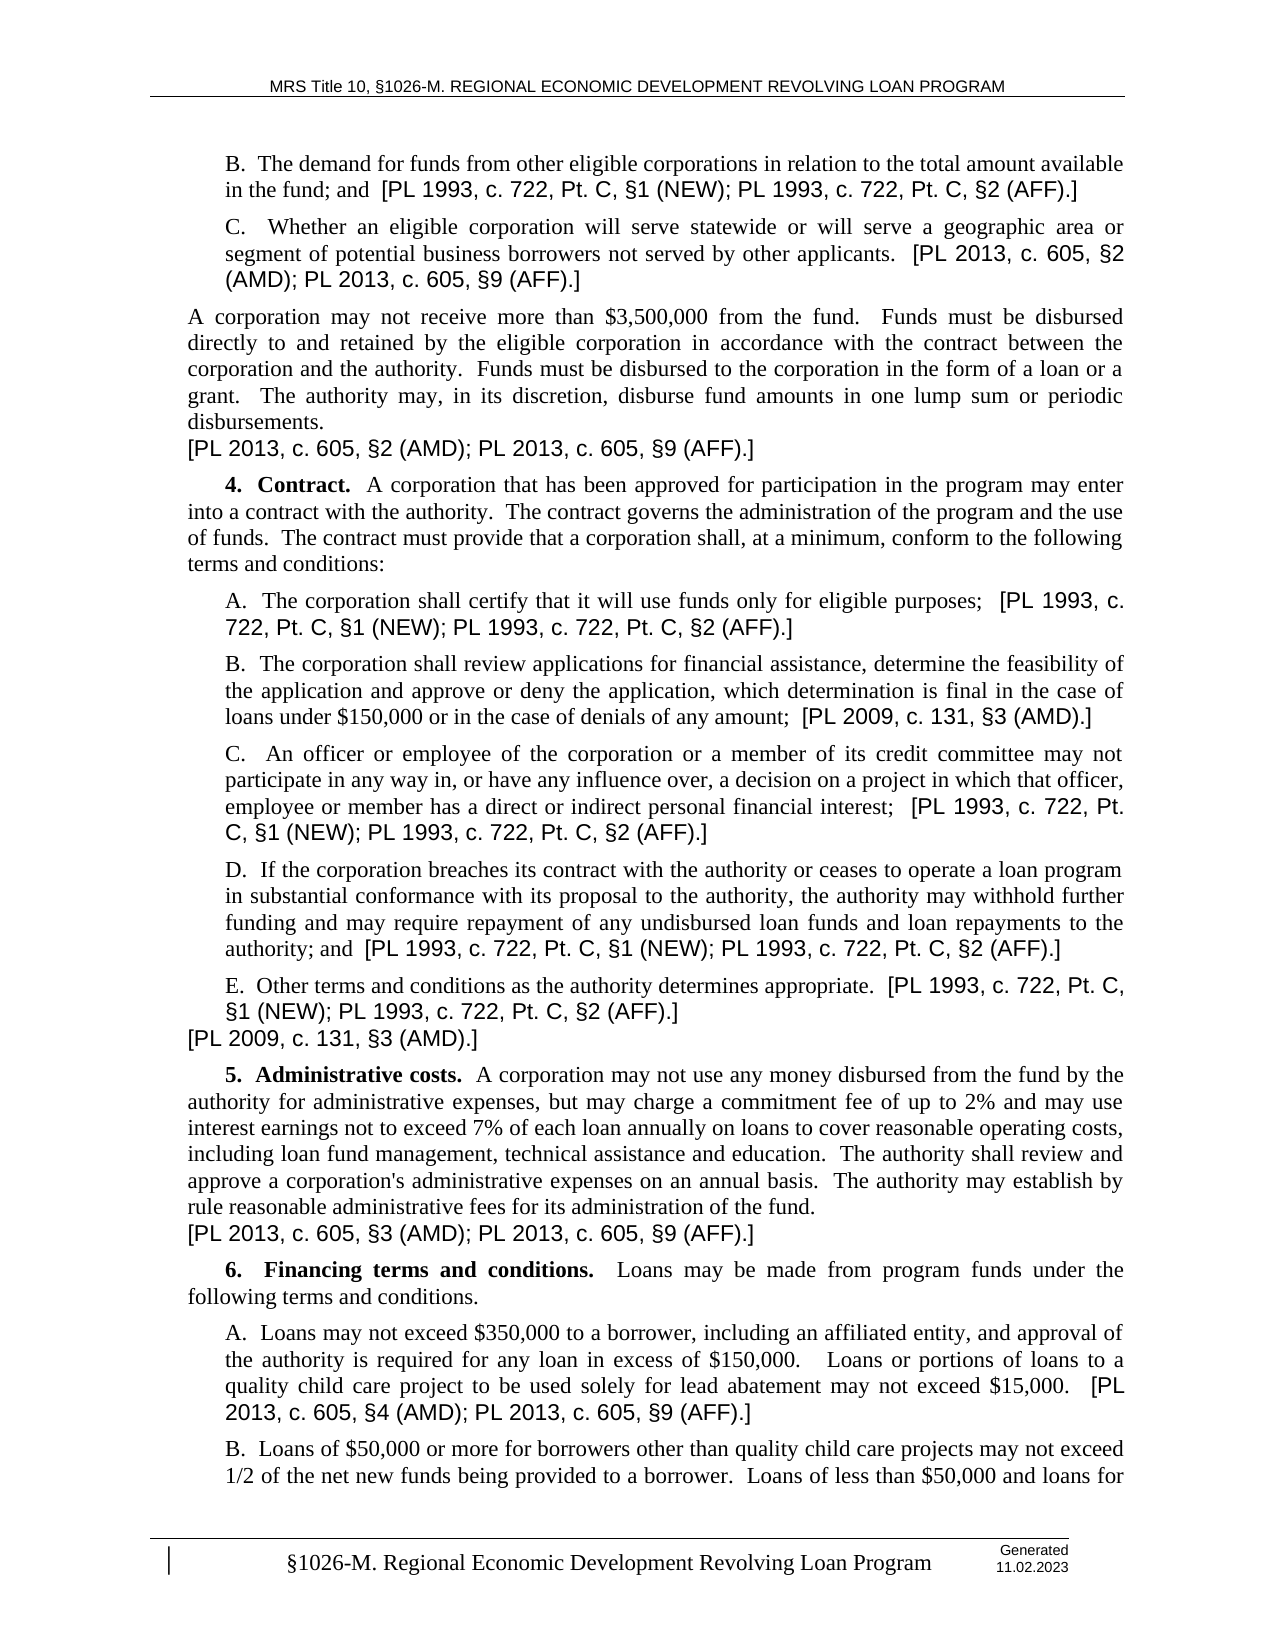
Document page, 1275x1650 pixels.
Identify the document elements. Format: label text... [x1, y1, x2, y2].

text E. Other terms and conditions as the authority determines appropriate. [PL 1993, c. 722, Pt. C, §1 (NEW); PL 1993, c. 722, Pt. C, §2 (AFF).] [225, 972, 1125, 1025]
text D. If the corporation breaches its contract with the authority or ceases to operate a loan program in substantial conformance with its proposal to the authority, the authority may withhold further funding and may require repayment of any undisbursed loan funds and loan repayments to the authority; and [PL 1993, c. 722, Pt. C, §1 (NEW); PL 1993, c. 722, Pt. C, §2 (AFF).] [225, 856, 1125, 961]
text A. The corporation shall certify that it will use funds only for eligible purposes; [PL 1993, c. 722, Pt. C, §1 (NEW); PL 1993, c. 722, Pt. C, §2 (AFF).] [225, 587, 1125, 640]
text [PL 2013, c. 605, §3 (AMD); PL 2013, c. 605, §9 (AFF).] [187, 1219, 1125, 1246]
text A corporation may not receive more than $3,500,000 from the fund. Funds must be disbursed directly to and retained by the eligible corporation in accordance with the contract between the corporation and the authority. Funds must be disbursed to the corporation in the form of a loan or a grant. The authority may, in its discretion, disburse fund amounts in one lump sum or periodic disbursements. [187, 303, 1125, 434]
text A. Loans may not exceed $350,000 to a borrower, including an affiliated entity, and approval of the authority is required for any loan in excess of $150,000. Loans or portions of loans to a quality child care project to be used solely for lead abatement may not exceed $15,000. [PL 2013, c. 605, §4 (AMD); PL 2013, c. 605, §9 (AFF).] [225, 1319, 1125, 1425]
text C. Whether an eligible corporation will serve statewide or will serve a geographic area or segment of potential business borrowers not served by other applicants. [PL 2013, c. 605, §2 (AMD); PL 2013, c. 605, §9 (AFF).] [225, 213, 1125, 292]
text 6. Financing terms and conditions. Loans may be made from program funds under the following terms and conditions. [187, 1256, 1125, 1309]
text C. An officer or employee of the corporation or a member of its credit committee may not participate in any way in, or have any influence over, a decision on a project in which that officer, employee or member has a direct or indirect personal financial interest; [PL 1993, c. 722, Pt. C, §1 (NEW); PL 1993, c. 722, Pt. C, §2 (AFF).] [225, 740, 1125, 846]
text 5. Administrative costs. A corporation may not use any money disbursed from the fund by the authority for administrative expenses, but may charge a commitment fee of up to 2% and may use interest earnings not to exceed 7% of each loan annually on loans to cover reasonable operating costs, including loan fund management, technical assistance and education. The authority shall review and approve a corporation's administrative expenses on an annual basis. The authority may establish by rule reasonable administrative fees for its administration of the fund. [187, 1061, 1125, 1219]
text B. The corporation shall review applications for financial assistance, determine the feasibility of the application and approve or deny the application, which determination is final in the case of loans under $150,000 or in the case of denials of any amount; [PL 2009, c. 131, §3 (AMD).] [225, 650, 1125, 729]
text [PL 2009, c. 131, §3 (AMD).] [187, 1025, 1125, 1051]
text [PL 2013, c. 605, §2 (AMD); PL 2013, c. 605, §9 (AFF).] [187, 434, 1125, 461]
text 4. Contract. A corporation that has been approved for participation in the program may enter into a contract with the authority. The contract governs the administration of the program and the use of funds. The contract must provide that a corporation shall, at a minimum, conform to the following terms and conditions: [187, 471, 1125, 577]
text B. The demand for funds from other eligible corporations in relation to the total amount available in the fund; and [PL 1993, c. 722, Pt. C, §1 (NEW); PL 1993, c. 722, Pt. C, §2 (AFF).] [225, 150, 1125, 203]
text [225, 1435, 1125, 1488]
